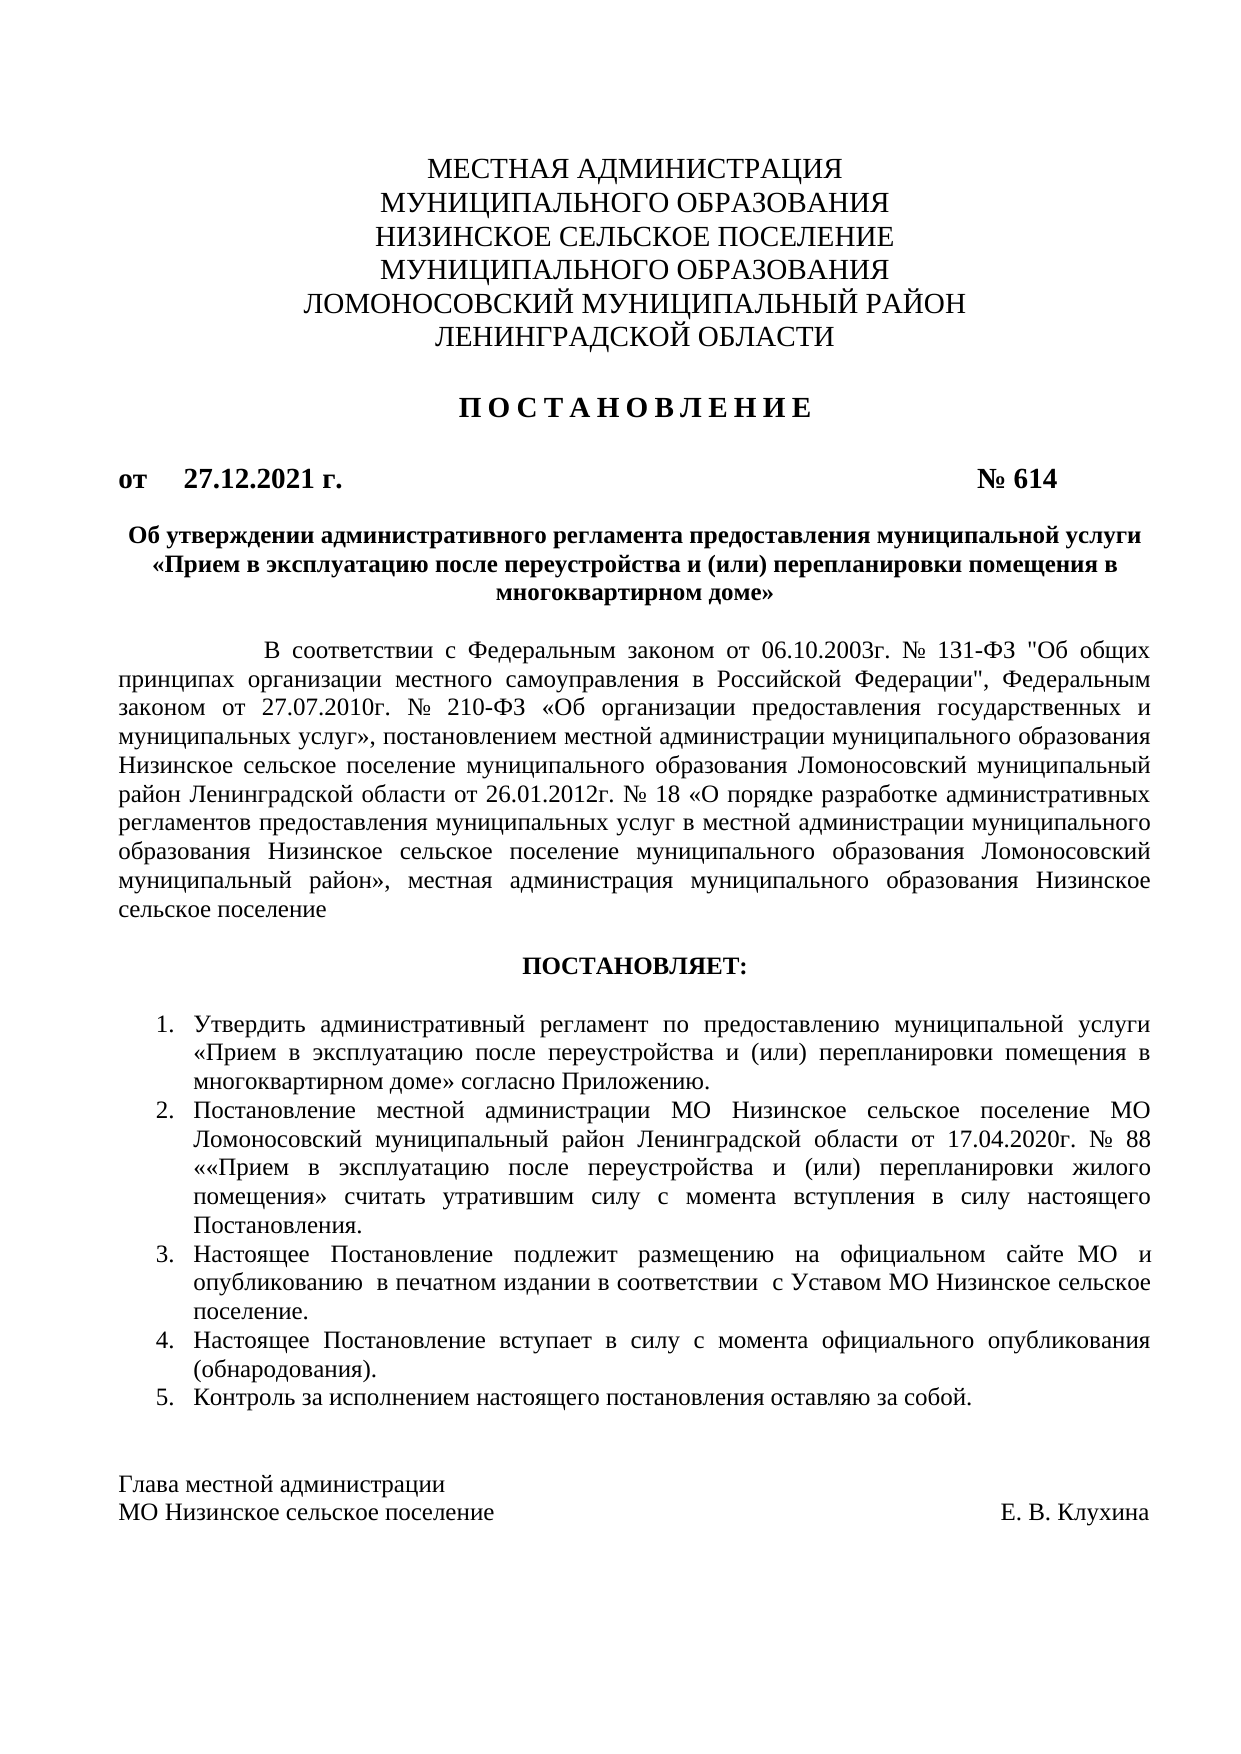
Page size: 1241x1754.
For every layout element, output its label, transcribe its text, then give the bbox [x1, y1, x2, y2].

text ЛЕНИНГРАДСКОЙ ОБЛАСТИ [118, 319, 1152, 353]
text ПОСТАНОВЛЕНИЕ [118, 390, 1152, 424]
text В соответствии с Федеральным законом от 06.10.2003г. № 131-ФЗ "Об общих принципах организации местного самоуправления в Российской Федерации", Федеральным законом от 27.07.2010г. № 210-ФЗ «Об организации предоставления государственных и муниципальных услуг», постановлением местной администрации муниципального образования Низинское сельское поселение муниципального образования Ломоносовский муниципальный район Ленинградской области от 26.01.2012г. № 18 «О порядке разработке административных регламентов предоставления муниципальных услуг в местной администрации муниципального образования Низинское сельское поселение муниципального образования Ломоносовский муниципальный район», местная администрация муниципального образования Низинское сельское поселение [118, 635, 1152, 922]
text от 27.12.2021 г. № 614 [118, 461, 1152, 495]
list Утвердить административный регламент по предоставлению муниципальной услуги «Прием в эксплуатацию после переустройства и (или) перепланировки помещения в многоквартирном доме» согласно Приложению. [156, 1009, 1152, 1095]
text НИЗИНСКОЕ СЕЛЬСКОЕ ПОСЕЛЕНИЕ [118, 219, 1152, 252]
text МО Низинское сельское поселение Е. В. Клухина [118, 1497, 1152, 1526]
list Контроль за исполнением настоящего постановления оставляю за собой. [156, 1382, 1152, 1411]
text МУНИЦИПАЛЬНОГО ОБРАЗОВАНИЯ [118, 185, 1152, 219]
text Об утверждении административного регламента предоставления муниципальной услуги [118, 520, 1152, 549]
text ЛОМОНОСОВСКИЙ МУНИЦИПАЛЬНЫЙ РАЙОН [118, 286, 1152, 319]
text МЕСТНАЯ АДМИНИСТРАЦИЯ [118, 152, 1152, 185]
list Настоящее Постановление вступает в силу с момента официального опубликования (обнародования). [156, 1325, 1152, 1382]
text «Прием в эксплуатацию после переустройства и (или) перепланировки помещения в многоквартирном доме» [118, 549, 1152, 606]
text Глава местной администрации [118, 1469, 1152, 1497]
text МУНИЦИПАЛЬНОГО ОБРАЗОВАНИЯ [118, 252, 1152, 286]
list Постановление местной администрации МО Низинское сельское поселение МО Ломоносовский муниципальный район Ленинградской области от 17.04.2020г. № 88 ««Прием в эксплуатацию после переустройства и (или) перепланировки жилого помещения» считать утратившим силу с момента вступления в силу настоящего Постановления. [156, 1095, 1152, 1239]
text ПОСТАНОВЛЯЕТ: [118, 951, 1152, 980]
list Настоящее Постановление подлежит размещению на официальном сайте МО и опубликованию в печатном издании в соответствии с Уставом МО Низинское сельское поселение. [156, 1239, 1152, 1325]
